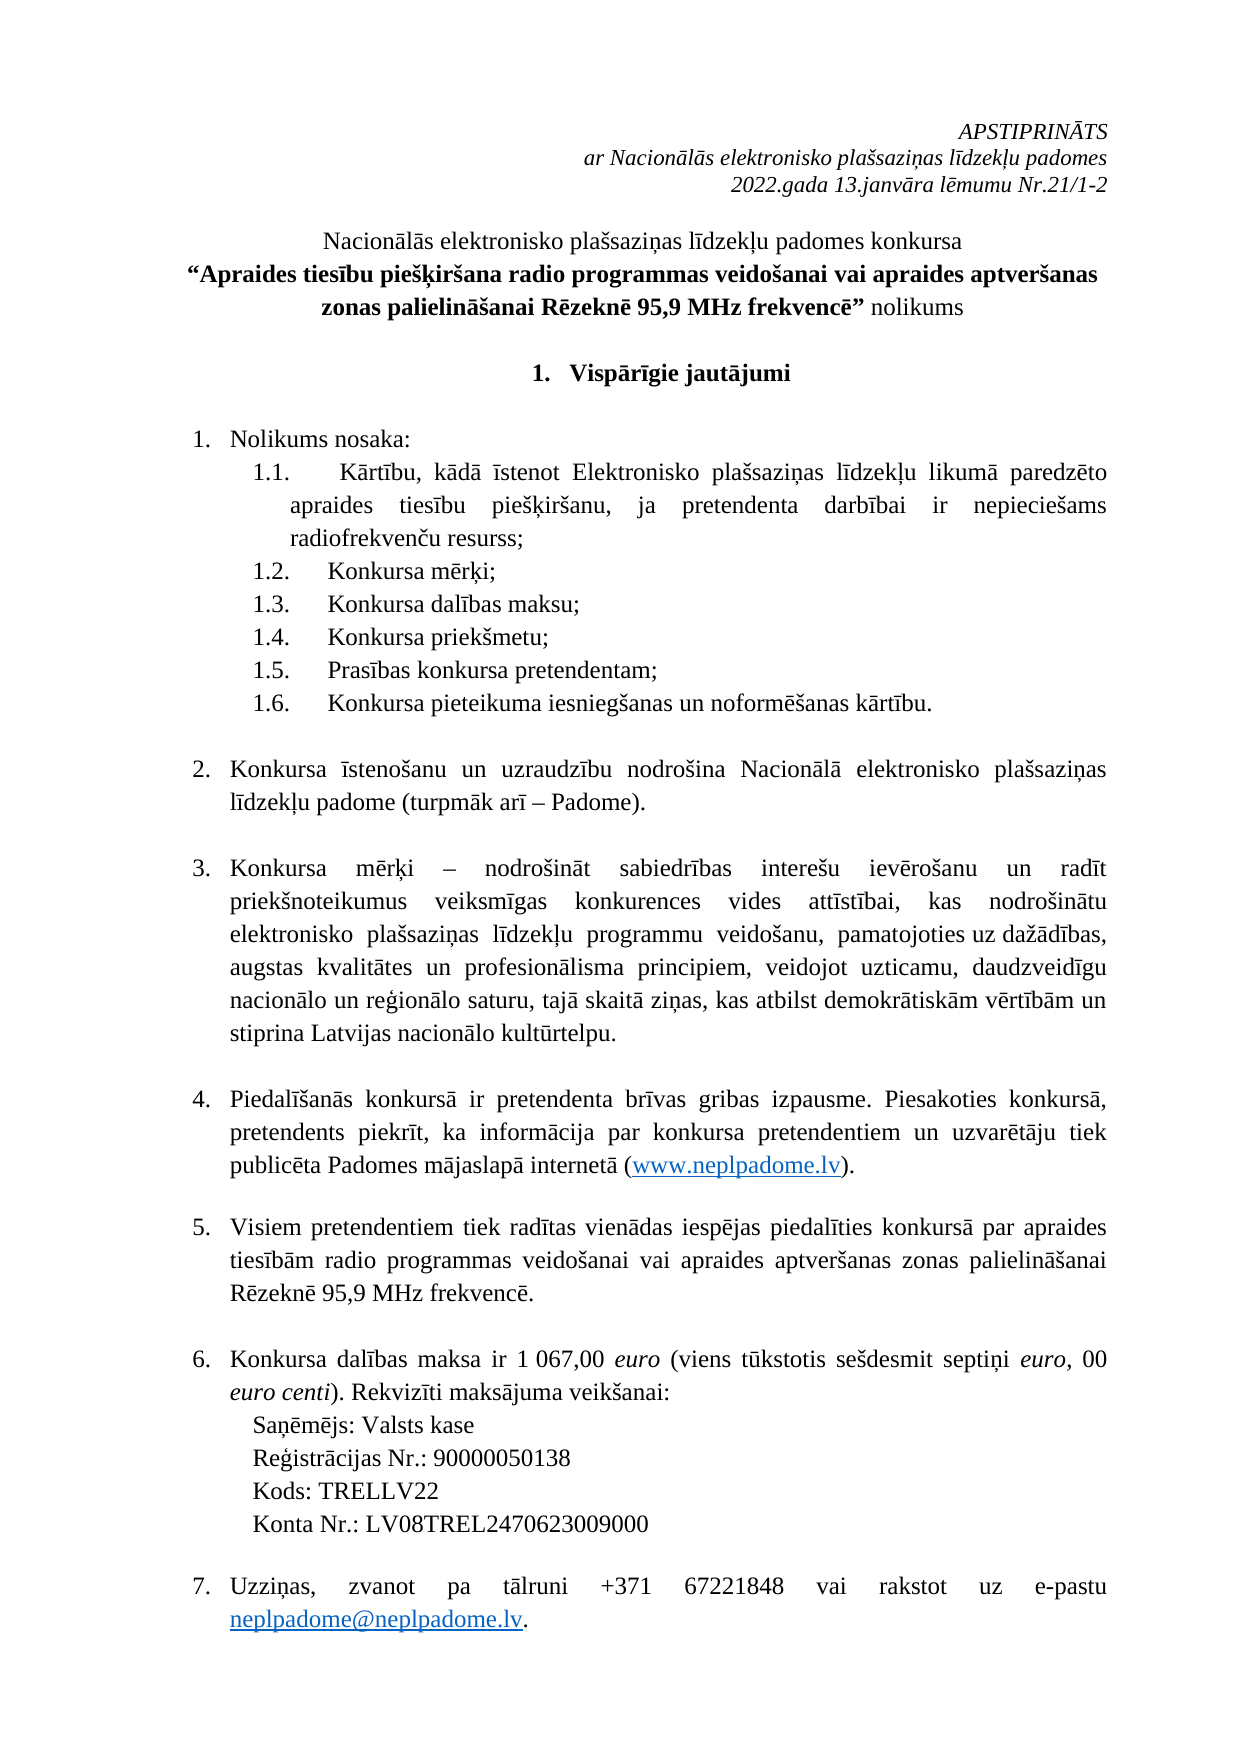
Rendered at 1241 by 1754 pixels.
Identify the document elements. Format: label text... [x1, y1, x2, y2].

text “Apraides tiesību piešķiršana radio programmas veidošanai vai apraides aptveršanas zonas palielināšanai Rēzeknē 95,9 MHz frekvencē” nolikums [177, 259, 1107, 321]
text APSTIPRINĀTS [177, 118, 1107, 144]
text Kods: TRELLV22 [252, 1476, 1107, 1505]
text Nacionālās elektronisko plašsaziņas līdzekļu padomes konkursa [177, 226, 1107, 255]
list Konkursa dalības maksu; [252, 589, 1107, 618]
list Nolikums nosaka: [192, 424, 1107, 453]
list Konkursa pieteikuma iesniegšanas un noformēšanas kārtību. [252, 688, 1107, 717]
list Konkursa mērķi – nodrošināt sabiedrības interešu ievērošanu un radīt priekšnoteikumus veiksmīgas konkurences vides attīstībai, kas nodrošinātu elektronisko plašsaziņas līdzekļu programmu veidošanu, pamatojoties uz dažādības, augstas kvalitātes un profesionālisma principiem, veidojot uzticamu, daudzveidīgu nacionālo un reģionālo saturu, tajā skaitā ziņas, kas atbilst demokrātiskām vērtībām un stiprina Latvijas nacionālo kultūrtelpu. [192, 853, 1107, 1047]
list Konkursa īstenošanu un uzraudzību nodrošina Nacionālā elektronisko plašsaziņas līdzekļu padome (turpmāk arī – Padome). [192, 754, 1107, 816]
list Konkursa dalības maksa ir 1 067,00 euro (viens tūkstotis sešdesmit septiņi euro, 00 euro centi). Rekvizīti maksājuma veikšanai: [192, 1344, 1107, 1406]
list Vispārīgie jautājumi [215, 358, 1107, 387]
list Konkursa priekšmetu; [252, 622, 1107, 651]
list Kārtību, kādā īstenot Elektronisko plašsaziņas līdzekļu likumā paredzēto apraides tiesību piešķiršanu, ja pretendenta darbībai ir nepieciešams radiofrekvenču resurss; [252, 457, 1107, 552]
text ar Nacionālās elektronisko plašsaziņas līdzekļu padomes [177, 144, 1107, 171]
text Reģistrācijas Nr.: 90000050138 [252, 1443, 1107, 1472]
text Konta Nr.: LV08TREL2470623009000 [252, 1509, 1107, 1538]
list Uzziņas, zvanot pa tālruni +371 67221848 vai rakstot uz e-pastu neplpadome@neplpadome.lv. [192, 1571, 1107, 1633]
list Piedalīšanās konkursā ir pretendenta brīvas gribas izpausme. Piesakoties konkursā, pretendents piekrīt, ka informācija par konkursa pretendentiem un uzvarētāju tiek publicēta Padomes mājaslapā internetā (www.neplpadome.lv). [192, 1084, 1107, 1179]
list Konkursa mērķi; [252, 556, 1107, 585]
list Visiem pretendentiem tiek radītas vienādas iespējas piedalīties konkursā par apraides tiesībām radio programmas veidošanai vai apraides aptveršanas zonas palielināšanai Rēzeknē 95,9 MHz frekvencē. [192, 1212, 1107, 1307]
text 2022.gada 13.janvāra lēmumu Nr.21/1-2 [177, 171, 1107, 197]
text Saņēmējs: Valsts kase [252, 1410, 1107, 1439]
list Prasības konkursa pretendentam; [252, 655, 1107, 684]
